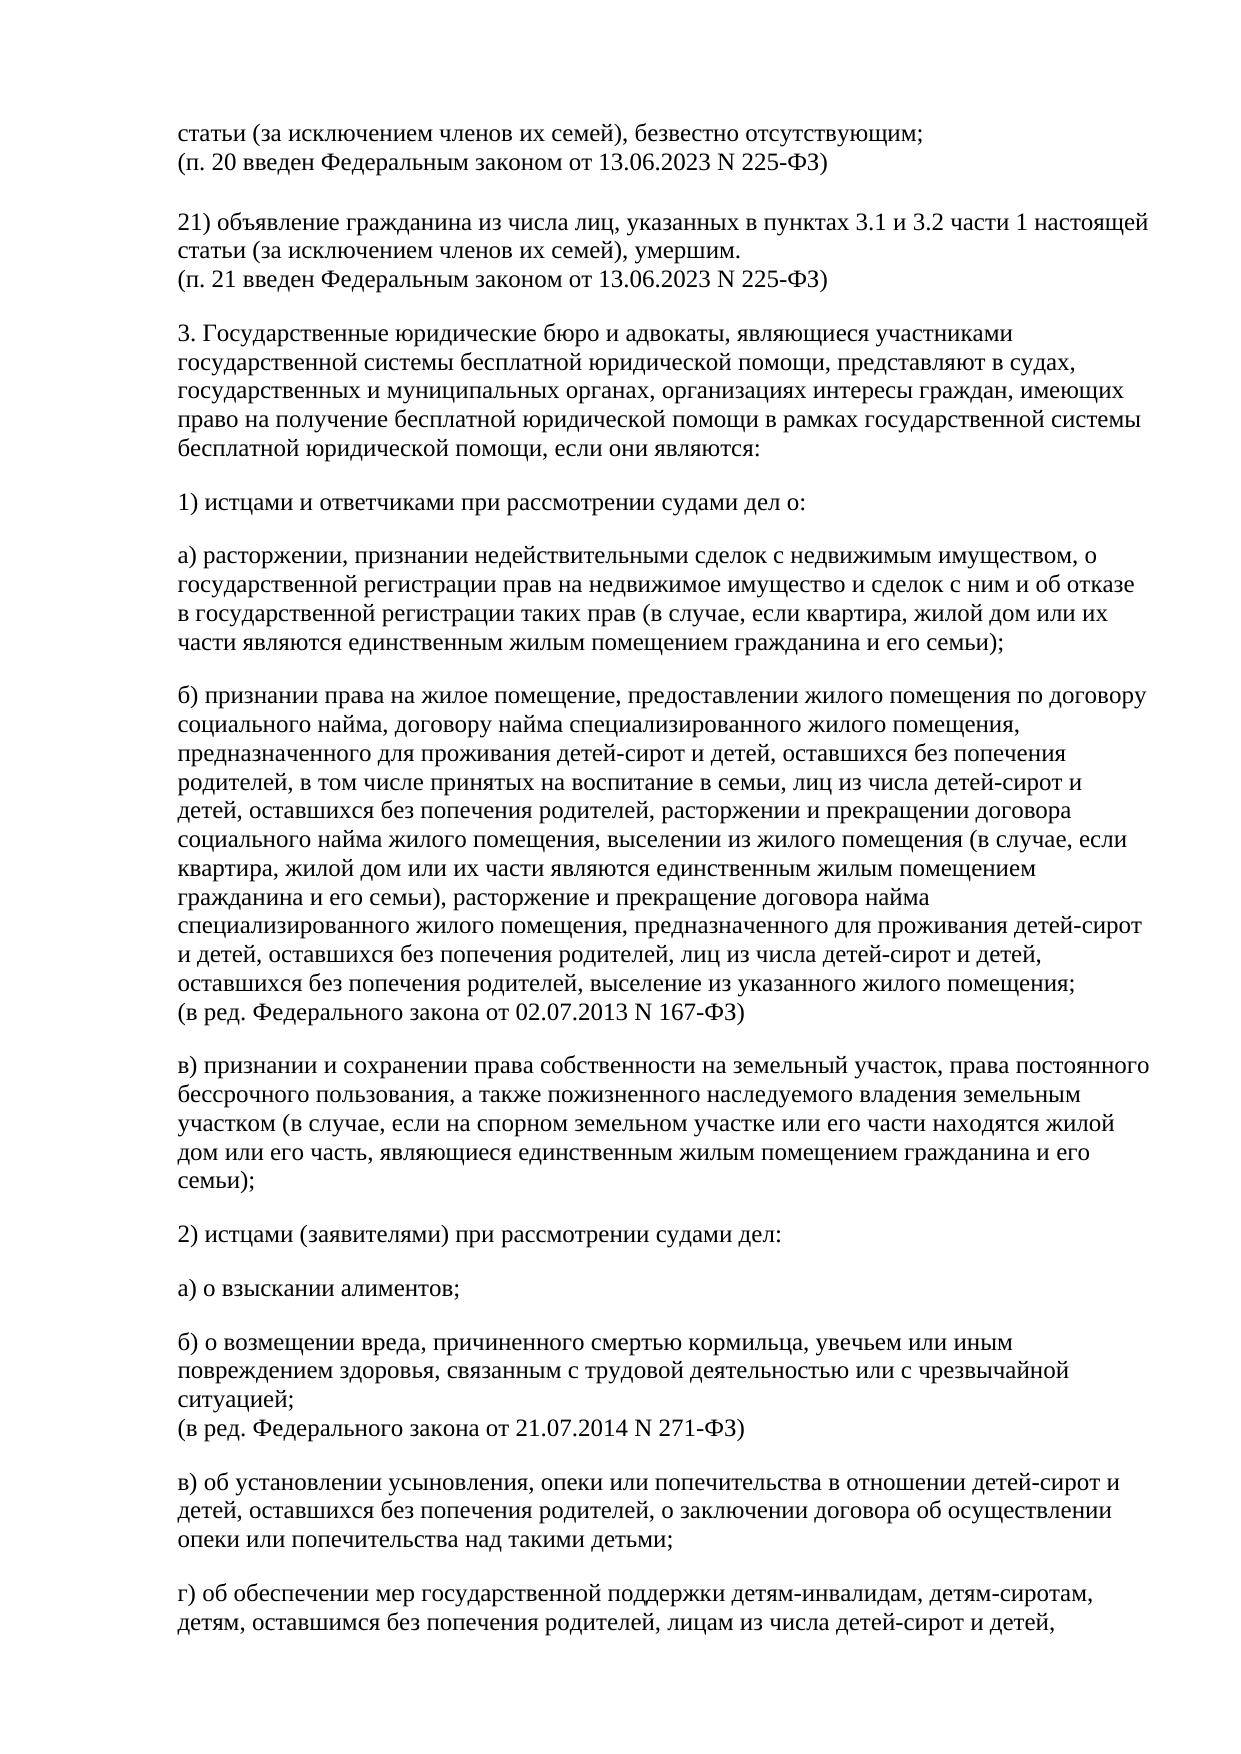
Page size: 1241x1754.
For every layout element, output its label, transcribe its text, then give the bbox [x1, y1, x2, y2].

text в) об установлении усыновления, опеки или попечительства в отношении детей-сирот и детей, оставшихся без попечения родителей, о заключении договора об осуществлении опеки или попечительства над такими детьми; [177, 1467, 1152, 1553]
text 1) истцами и ответчиками при рассмотрении судами дел о: [177, 487, 1152, 516]
text б) о возмещении вреда, причиненного смертью кормильца, увечьем или иным повреждением здоровья, связанным с трудовой деятельностью или с чрезвычайной ситуацией; [177, 1327, 1152, 1413]
text 21) объявление гражданина из числа лиц, указанных в пунктах 3.1 и 3.2 части 1 настоящей статьи (за исключением членов их семей), умершим. [177, 207, 1152, 264]
text а) расторжении, признании недействительными сделок с недвижимым имуществом, о государственной регистрации прав на недвижимое имущество и сделок с ним и об отказе в государственной регистрации таких прав (в случае, если квартира, жилой дом или их части являются единственным жилым помещением гражданина и его семьи); [177, 541, 1152, 656]
text 2) истцами (заявителями) при рассмотрении судами дел: [177, 1219, 1152, 1248]
text (п. 20 введен Федеральным законом от 13.06.2023 N 225-ФЗ) [177, 147, 1152, 176]
text в) признании и сохранении права собственности на земельный участок, права постоянного бессрочного пользования, а также пожизненного наследуемого владения земельным участком (в случае, если на спорном земельном участке или его части находятся жилой дом или его часть, являющиеся единственным жилым помещением гражданина и его семьи); [177, 1051, 1152, 1194]
text а) о взыскании алиментов; [177, 1273, 1152, 1302]
text (в ред. Федерального закона от 21.07.2014 N 271-ФЗ) [177, 1413, 1152, 1442]
text (в ред. Федерального закона от 02.07.2013 N 167-ФЗ) [177, 997, 1152, 1026]
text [177, 1578, 1152, 1636]
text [177, 118, 1152, 147]
text б) признании права на жилое помещение, предоставлении жилого помещения по договору социального найма, договору найма специализированного жилого помещения, предназначенного для проживания детей-сирот и детей, оставшихся без попечения родителей, в том числе принятых на воспитание в семьи, лиц из числа детей-сирот и детей, оставшихся без попечения родителей, расторжении и прекращении договора социального найма жилого помещения, выселении из жилого помещения (в случае, если квартира, жилой дом или их части являются единственным жилым помещением гражданина и его семьи), расторжение и прекращение договора найма специализированного жилого помещения, предназначенного для проживания детей-сирот и детей, оставшихся без попечения родителей, лиц из числа детей-сирот и детей, оставшихся без попечения родителей, выселение из указанного жилого помещения; [177, 681, 1152, 997]
text (п. 21 введен Федеральным законом от 13.06.2023 N 225-ФЗ) [177, 264, 1152, 293]
text 3. Государственные юридические бюро и адвокаты, являющиеся участниками государственной системы бесплатной юридической помощи, представляют в судах, государственных и муниципальных органах, организациях интересы граждан, имеющих право на получение бесплатной юридической помощи в рамках государственной системы бесплатной юридической помощи, если они являются: [177, 318, 1152, 462]
